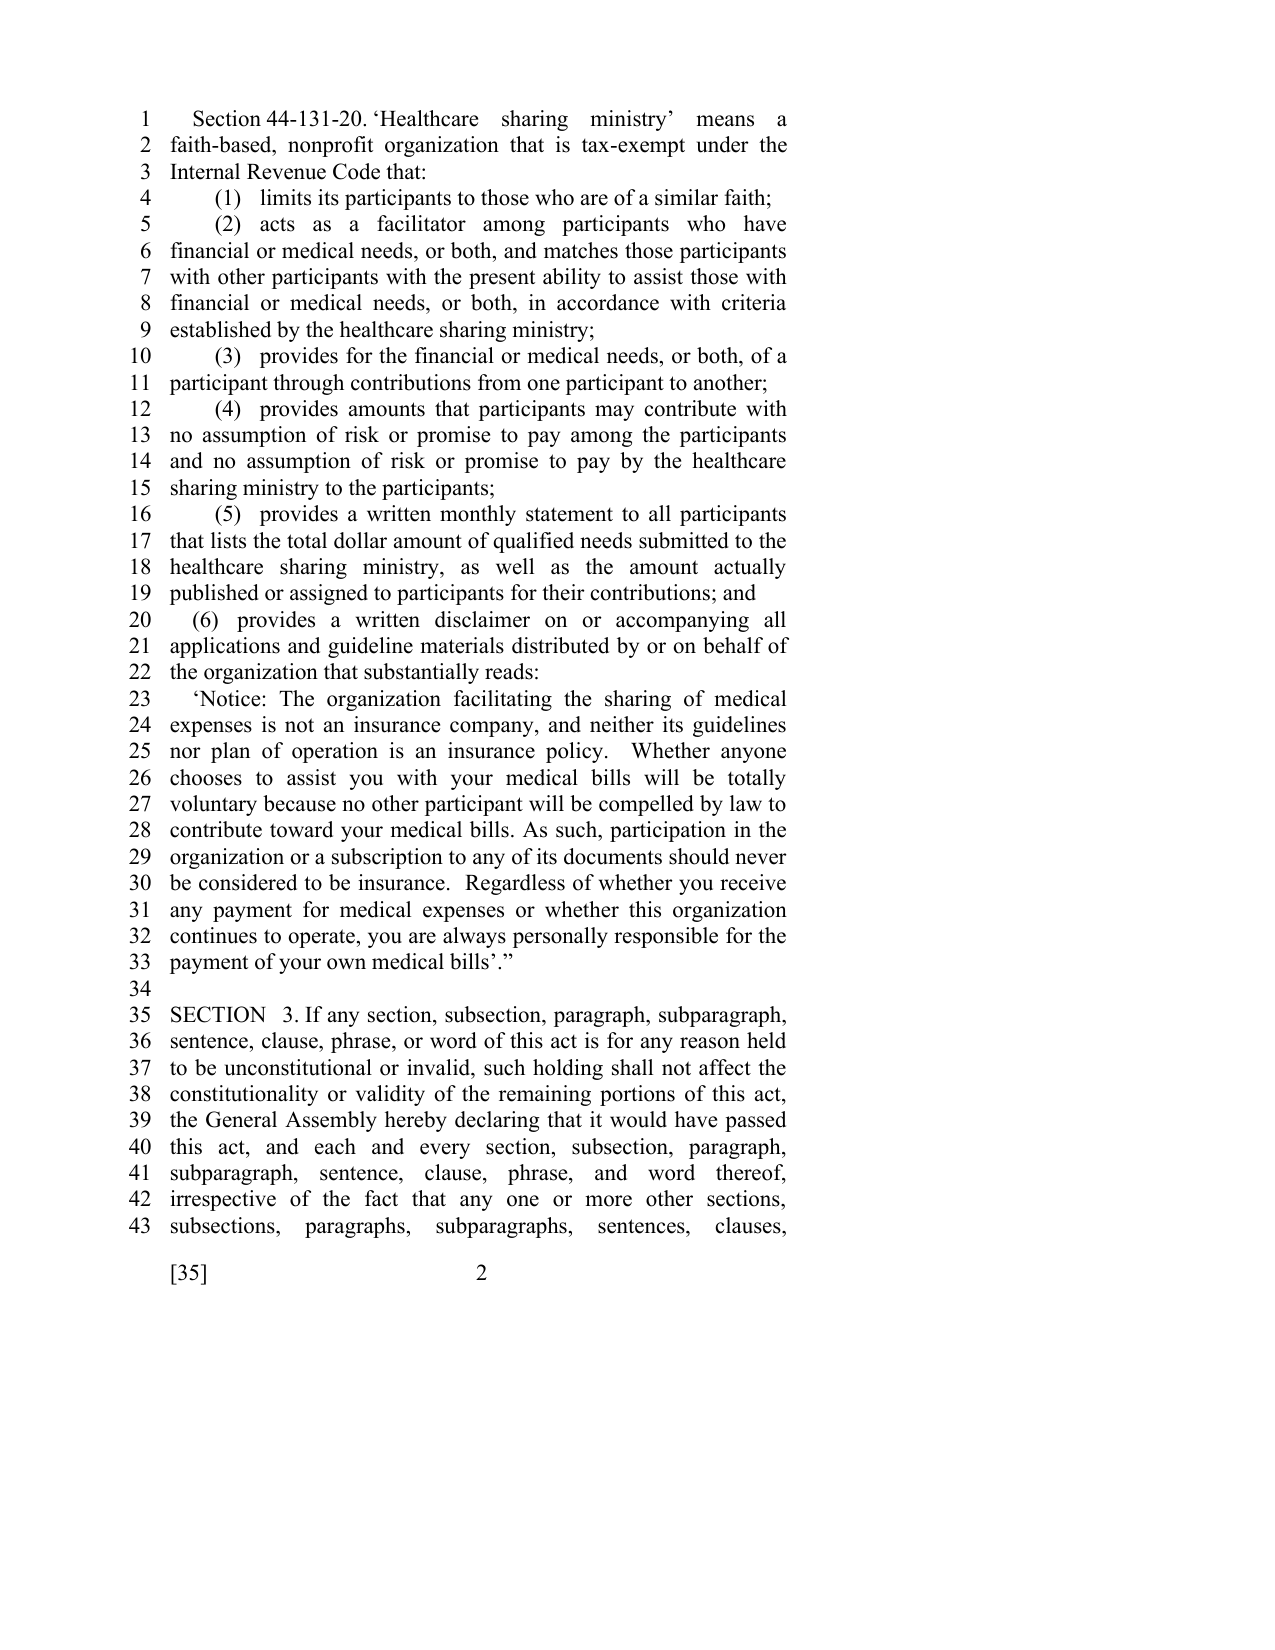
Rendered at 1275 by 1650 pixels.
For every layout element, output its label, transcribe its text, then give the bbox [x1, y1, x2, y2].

text (6) provides a written disclaimer on or accompanying all applications and guideline materials distributed by or on behalf of the organization that substantially reads: [169, 606, 787, 685]
text (1) limits its participants to those who are of a similar faith; [169, 184, 787, 210]
text Section 44-131-20. ‘Healthcare sharing ministry’ means a faith-based, nonprofit organization that is tax-exempt under the Internal Revenue Code that: [169, 105, 787, 184]
text (3) provides for the financial or medical needs, or both, of a participant through contributions from one participant to another; [169, 342, 787, 395]
text (2) acts as a facilitator among participants who have financial or medical needs, or both, and matches those participants with other participants with the present ability to assist those with financial or medical needs, or both, in accordance with criteria established by the healthcare sharing ministry; [169, 210, 787, 342]
text (5) provides a written monthly statement to all participants that lists the total dollar amount of qualified needs submitted to the healthcare sharing ministry, as well as the amount actually published or assigned to participants for their contributions; and [169, 500, 787, 606]
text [169, 1001, 787, 1238]
text ‘Notice: The organization facilitating the sharing of medical expenses is not an insurance company, and neither its guidelines nor plan of operation is an insurance policy. Whether anyone chooses to assist you with your medical bills will be totally voluntary because no other participant will be compelled by law to contribute toward your medical bills. As such, participation in the organization or a subscription to any of its documents should never be considered to be insurance. Regardless of whether you receive any payment for medical expenses or whether this organization continues to operate, you are always personally responsible for the payment of your own medical bills’.” [169, 685, 787, 975]
text (4) provides amounts that participants may contribute with no assumption of risk or promise to pay among the participants and no assumption of risk or promise to pay by the healthcare sharing ministry to the participants; [169, 395, 787, 500]
